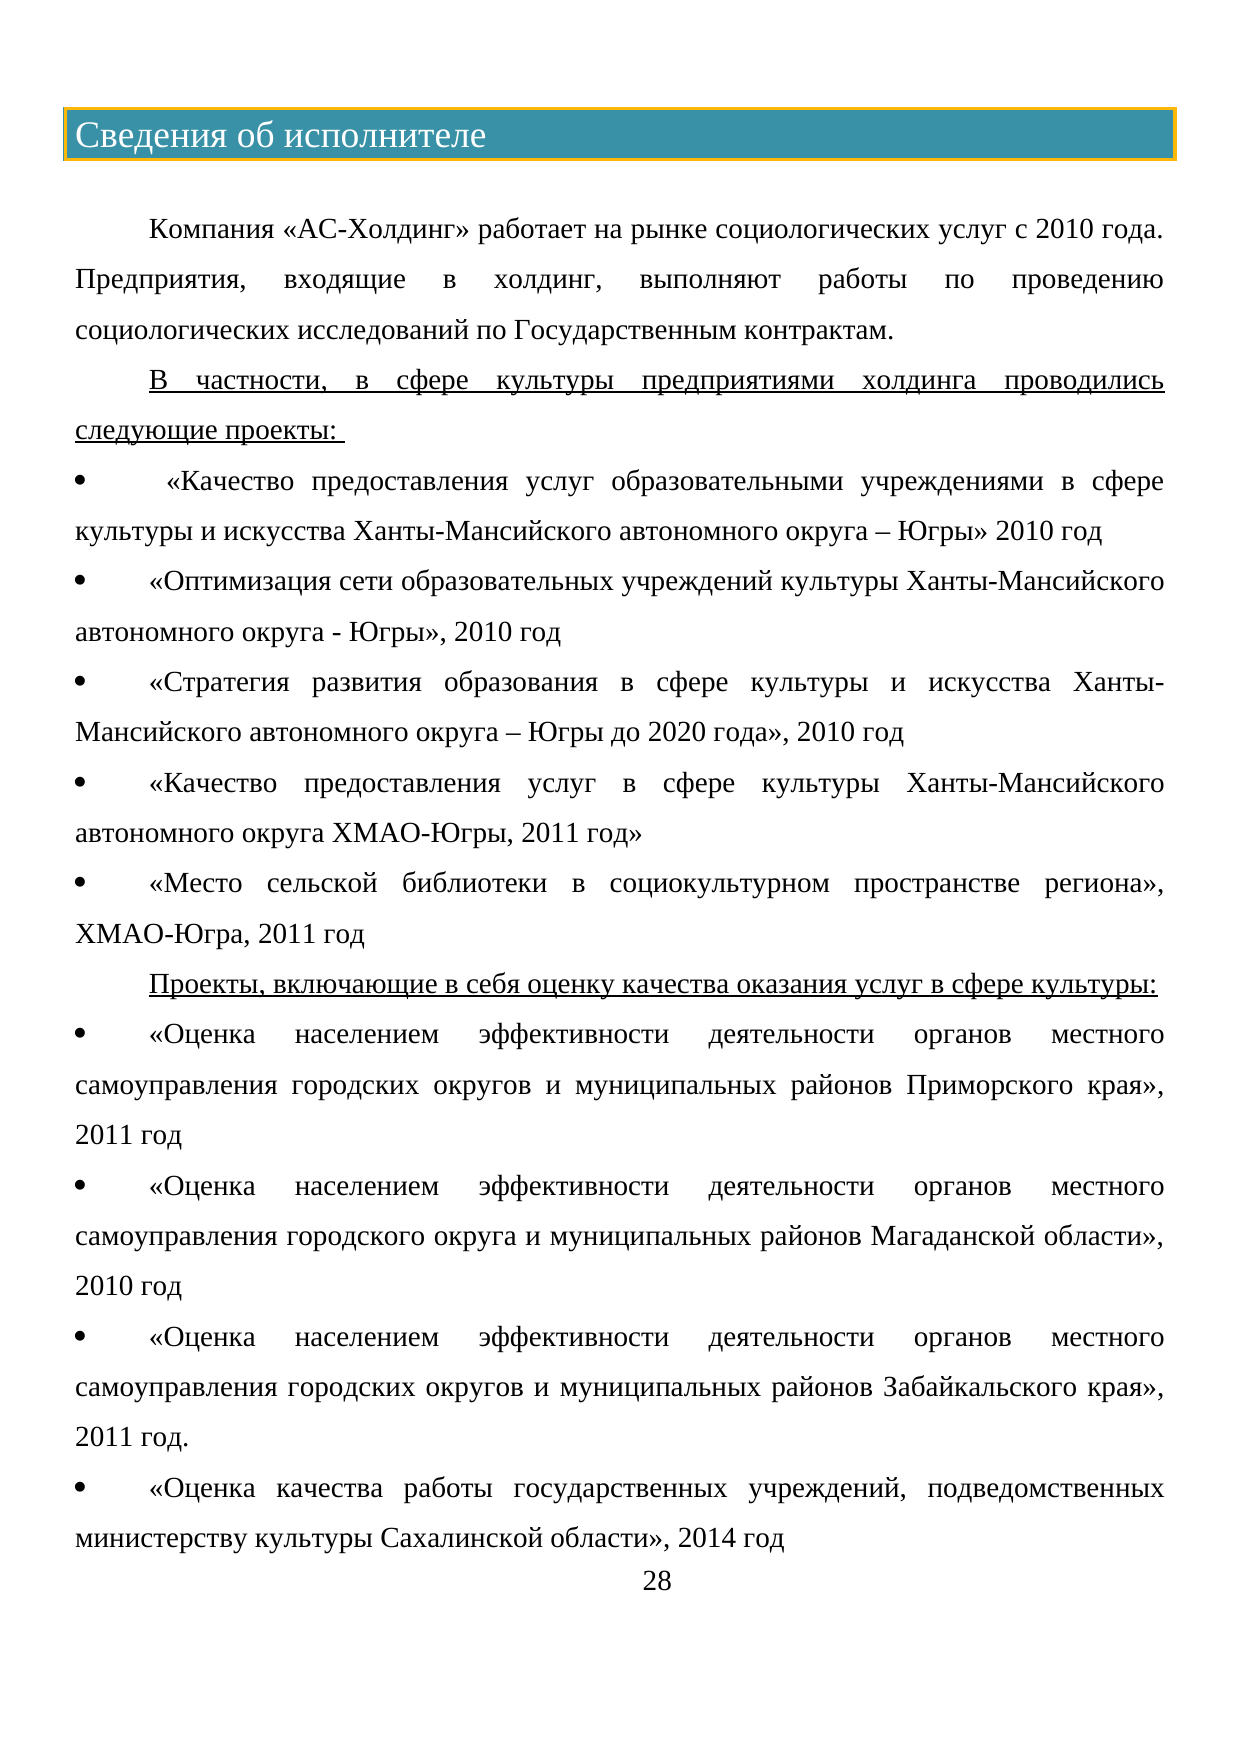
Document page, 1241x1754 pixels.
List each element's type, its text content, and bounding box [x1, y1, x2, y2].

list «Оценка населением эффективности деятельности органов местного самоуправления городских округов и муниципальных районов Забайкальского края», 2011 год. [75, 1319, 1165, 1453]
list «Оптимизация сети образовательных учреждений культуры Ханты-Мансийского автономного округа - Югры», 2010 год [75, 563, 1165, 647]
list «Стратегия развития образования в сфере культуры и искусства Ханты-Мансийского автономного округа – Югры до 2020 года», 2010 год [75, 664, 1165, 748]
list «Качество предоставления услуг в сфере культуры Ханты-Мансийского автономного округа ХМАО-Югры, 2011 год» [75, 765, 1165, 849]
text В частности, в сфере культуры предприятиями холдинга проводились следующие проекты: [75, 362, 1165, 446]
list «Оценка качества работы государственных учреждений, подведомственных министерству культуры Сахалинской области», 2014 год [75, 1470, 1165, 1554]
subtitle Сведения об исполнителе [67, 110, 1173, 158]
list «Оценка населением эффективности деятельности органов местного самоуправления городского округа и муниципальных районов Магаданской области», 2010 год [75, 1168, 1165, 1302]
list «Оценка населением эффективности деятельности органов местного самоуправления городских округов и муниципальных районов Приморского края», 2011 год [75, 1017, 1165, 1151]
list «Место сельской библиотеки в социокультурном пространстве региона», ХМАО-Югра, 2011 год [75, 866, 1165, 949]
list «Качество предоставления услуг образовательными учреждениями в сфере культуры и искусства Ханты-Мансийского автономного округа – Югры» 2010 год [75, 463, 1165, 547]
text Проекты, включающие в себя оценку качества оказания услуг в сфере культуры: [75, 966, 1165, 1000]
text Компания «АС-Холдинг» работает на рынке социологических услуг с 2010 года. Предприятия, входящие в холдинг, выполняют работы по проведению социологических исследований по Государственным контрактам. [75, 211, 1165, 345]
